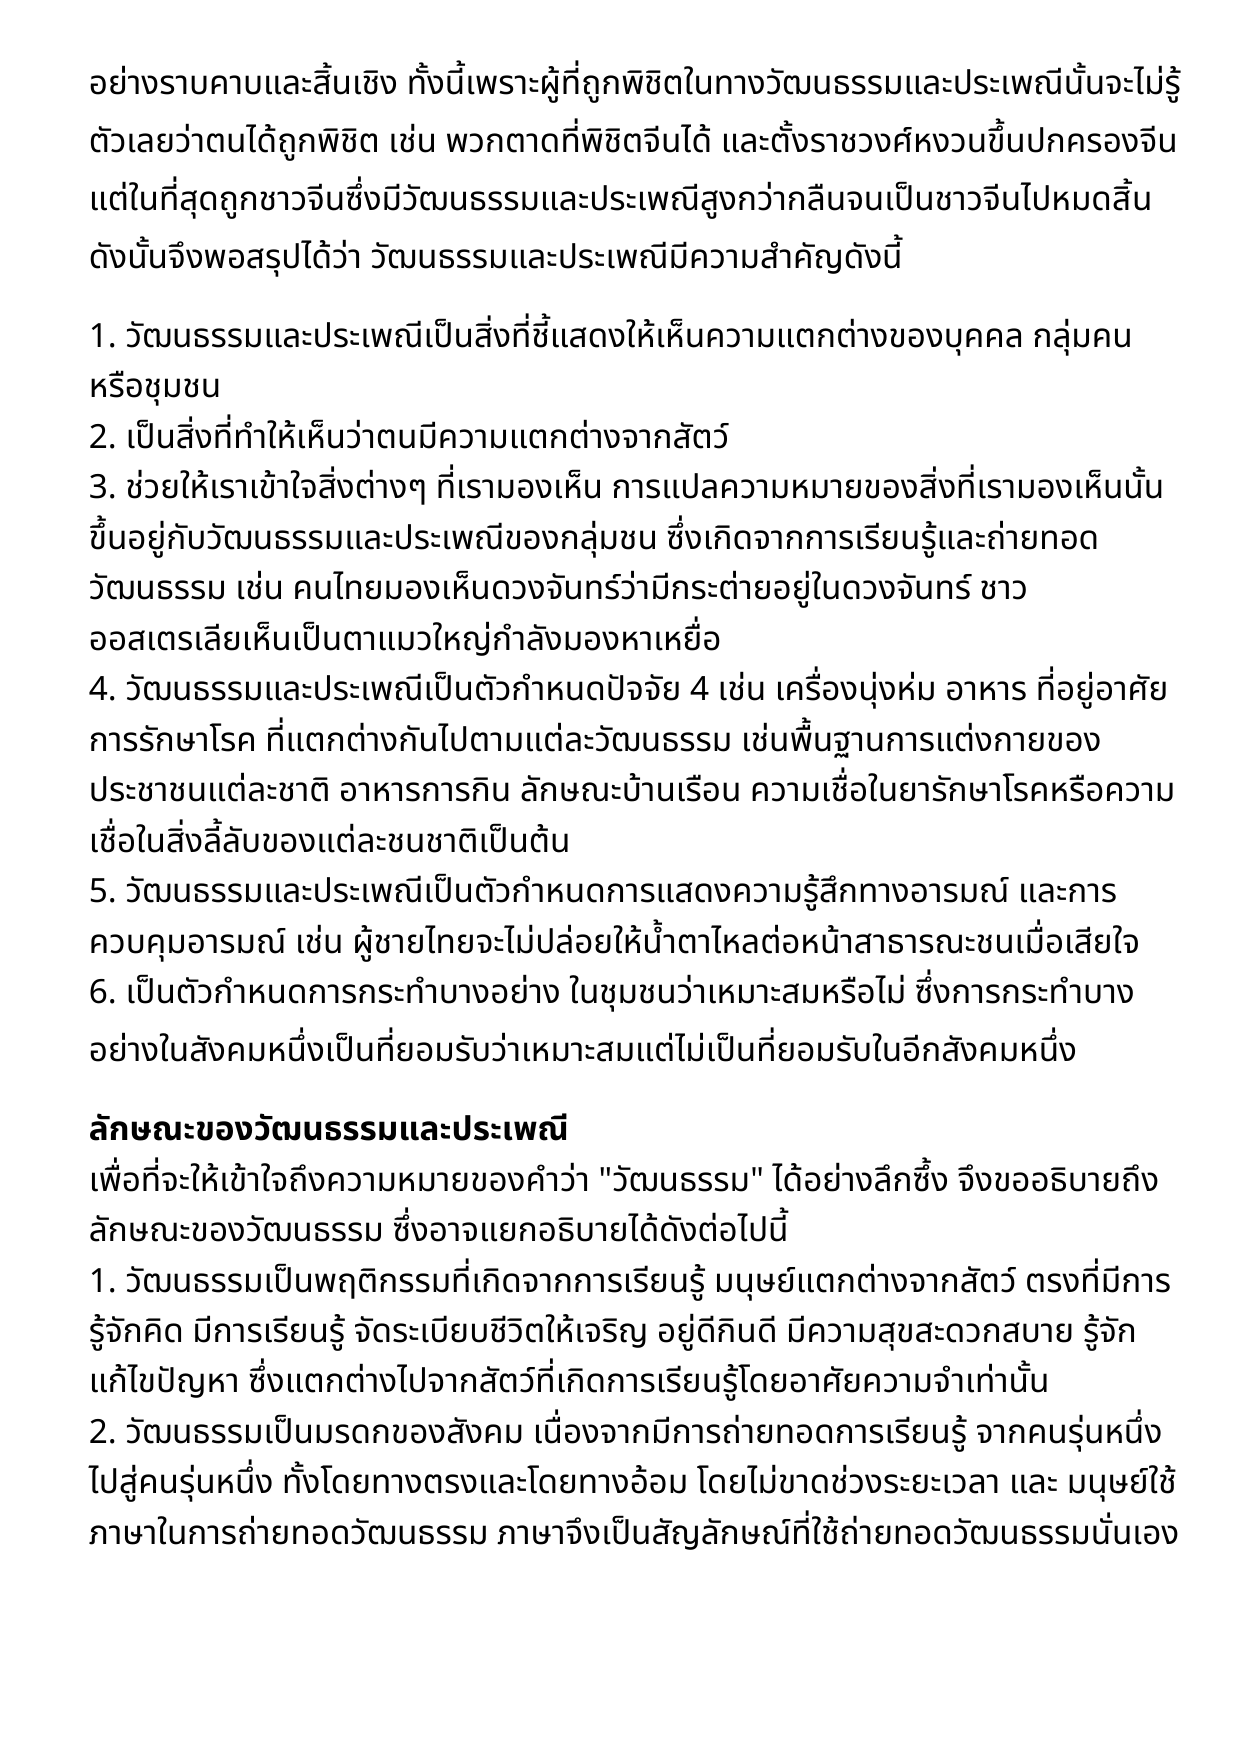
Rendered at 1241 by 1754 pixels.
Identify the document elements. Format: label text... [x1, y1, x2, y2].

text 4. วัฒนธรรมและประเพณีเป็นตัวกำหนดปัจจัย 4 เช่น เครื่องนุ่งห่ม อาหาร ที่อยู่อาศัย การรักษาโรค ที่แตกต่างกันไปตามแต่ละวัฒนธรรม เช่นพื้นฐานการแต่งกายของประชาชนแต่ละชาติ อาหารการกิน ลักษณะบ้านเรือน ความเชื่อในยารักษาโรคหรือความเชื่อในสิ่งลี้ลับของแต่ละชนชาติเป็นต้น [89, 665, 1181, 867]
text เพื่อที่จะให้เข้าใจถึงความหมายของคำว่า "วัฒนธรรม" ได้อย่างลึกซึ้ง จึงขออธิบายถึงลักษณะของวัฒนธรรม ซึ่งอาจแยกอธิบายได้ดังต่อไปนี้ [89, 1155, 1181, 1256]
text 1. วัฒนธรรมและประเพณีเป็นสิ่งที่ชี้แสดงให้เห็นความแตกต่างของบุคคล กลุ่มคน หรือชุมชน [89, 312, 1181, 413]
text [89, 59, 1181, 283]
text ลักษณะของวัฒนธรรมและประเพณี [89, 1105, 1181, 1155]
text 2. เป็นสิ่งที่ทำให้เห็นว่าตนมีความแตกต่างจากสัตว์ [89, 413, 1181, 463]
text 2. วัฒนธรรมเป็นมรดกของสังคม เนื่องจากมีการถ่ายทอดการเรียนรู้ จากคนรุ่นหนึ่งไปสู่คนรุ่นหนึ่ง ทั้งโดยทางตรงและโดยทางอ้อม โดยไม่ขาดช่วงระยะเวลา และ มนุษย์ใช้ภาษาในการถ่ายทอดวัฒนธรรม ภาษาจึงเป็นสัญลักษณ์ที่ใช้ถ่ายทอดวัฒนธรรมนั่นเอง [89, 1408, 1181, 1559]
text 3. ช่วยให้เราเข้าใจสิ่งต่างๆ ที่เรามองเห็น การแปลความหมายของสิ่งที่เรามองเห็นนั้นขึ้นอยู่กับวัฒนธรรมและประเพณีของกลุ่มชน ซึ่งเกิดจากการเรียนรู้และถ่ายทอดวัฒนธรรม เช่น คนไทยมองเห็นดวงจันทร์ว่ามีกระต่ายอยู่ในดวงจันทร์ ชาวออสเตรเลียเห็นเป็นตาแมวใหญ่กำลังมองหาเหยื่อ [89, 463, 1181, 665]
text 5. วัฒนธรรมและประเพณีเป็นตัวกำหนดการแสดงความรู้สึกทางอารมณ์ และการควบคุมอารมณ์ เช่น ผู้ชายไทยจะไม่ปล่อยให้น้ำตาไหลต่อหน้าสาธารณะชนเมื่อเสียใจ [89, 867, 1181, 968]
text 1. วัฒนธรรมเป็นพฤติกรรมที่เกิดจากการเรียนรู้ มนุษย์แตกต่างจากสัตว์ ตรงที่มีการรู้จักคิด มีการเรียนรู้ จัดระเบียบชีวิตให้เจริญ อยู่ดีกินดี มีความสุขสะดวกสบาย รู้จักแก้ไขปัญหา ซึ่งแตกต่างไปจากสัตว์ที่เกิดการเรียนรู้โดยอาศัยความจำเท่านั้น [89, 1256, 1181, 1408]
text 6. เป็นตัวกำหนดการกระทำบางอย่าง ในชุมชนว่าเหมาะสมหรือไม่ ซึ่งการกระทำบางอย่างในสังคมหนึ่งเป็นที่ยอมรับว่าเหมาะสมแต่ไม่เป็นที่ยอมรับในอีกสังคมหนึ่ง [89, 968, 1181, 1077]
